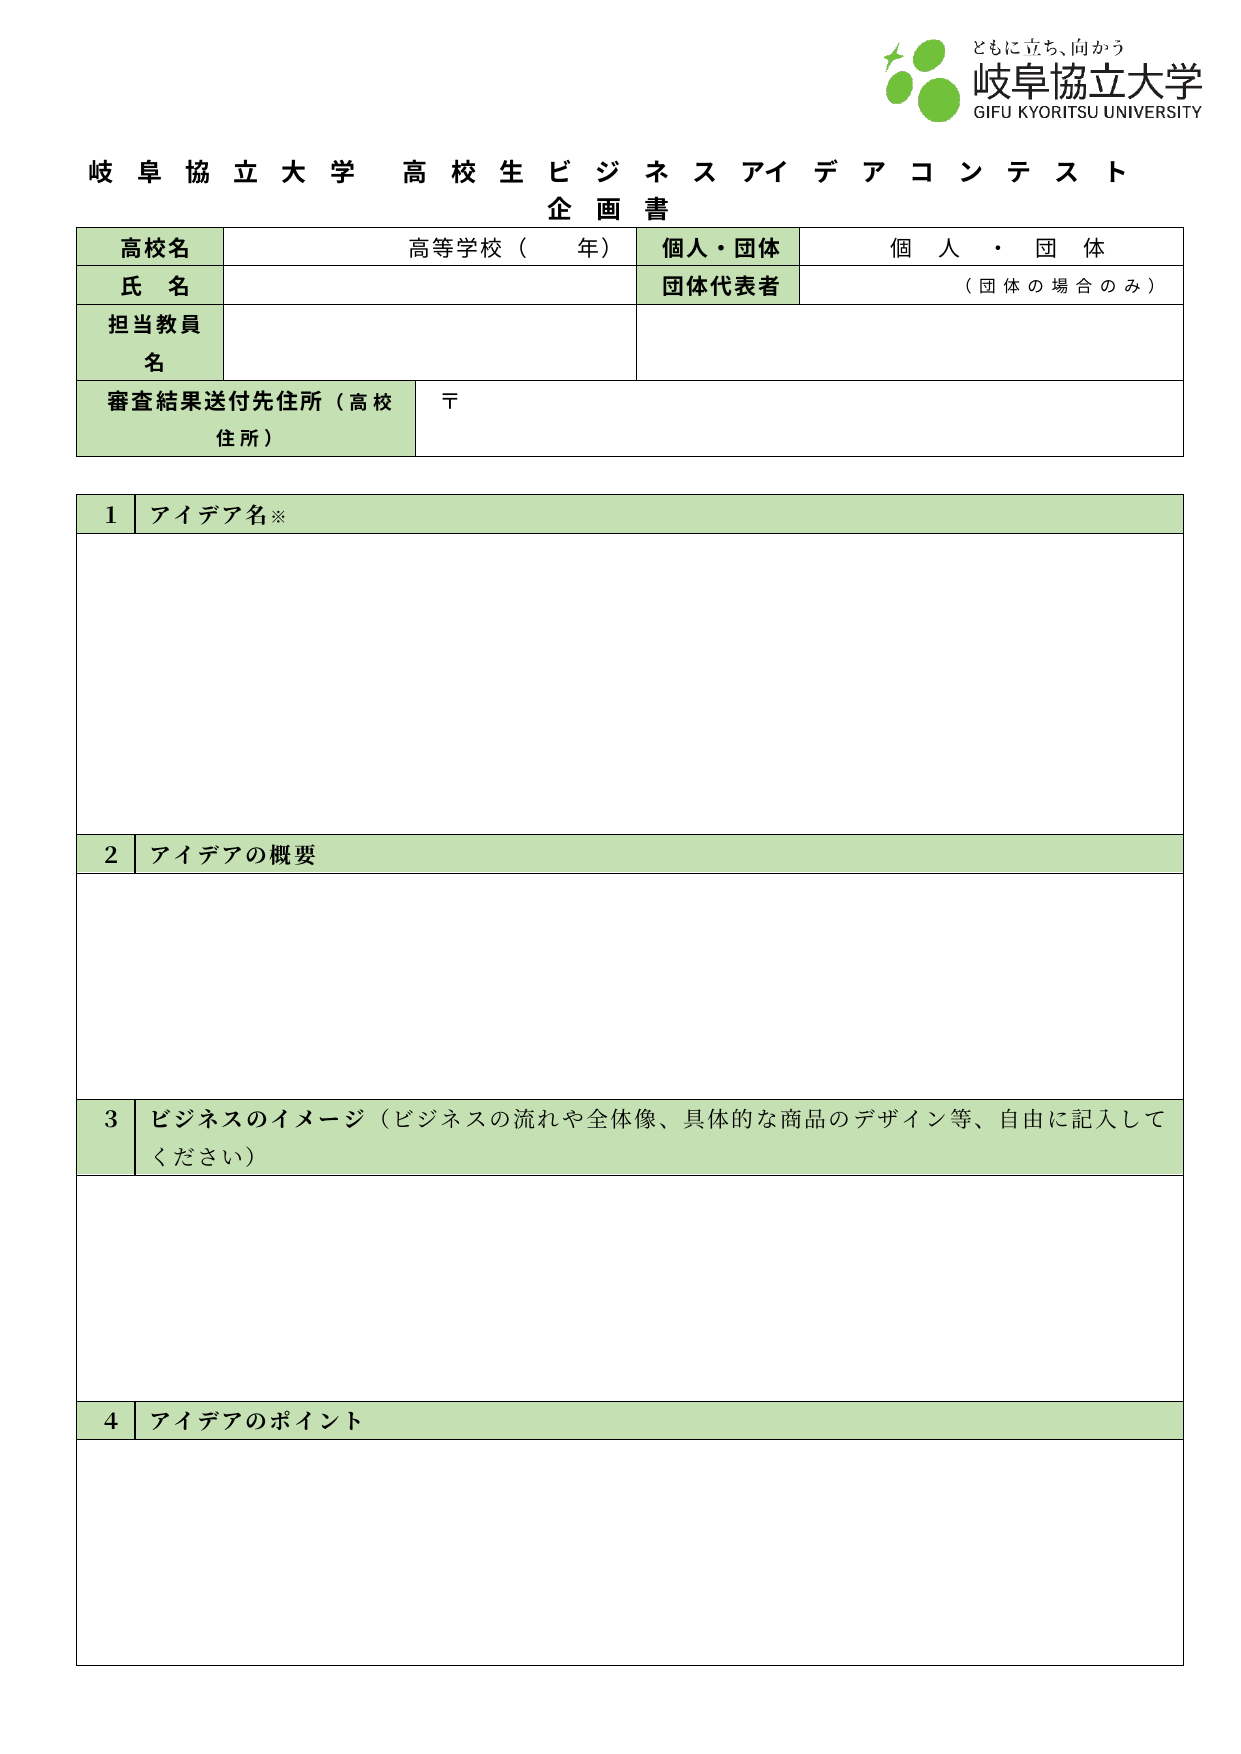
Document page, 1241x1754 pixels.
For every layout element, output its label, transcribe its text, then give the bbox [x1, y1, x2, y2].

table_cell 〒 [416, 381, 637, 456]
picture [878, 32, 1212, 128]
table_cell ２ [77, 835, 134, 872]
table_cell [637, 381, 1183, 456]
text 岐阜協立大学 高校生ビジネスアイデアコンテスト 企画書 [76, 114, 1164, 227]
table_cell ４ [77, 1402, 134, 1439]
table_header 高校名 [77, 228, 223, 265]
table_cell 団体代表者 [637, 266, 799, 304]
table_cell ビジネスのイメージ（ビジネスの流れや全体像、具体的な商品のデザイン等、自由に記入してください） [136, 1100, 1183, 1174]
table_cell [77, 534, 1183, 834]
table_cell [77, 874, 1183, 1098]
table_cell [77, 1440, 1183, 1665]
table_cell アイデアの概要 [136, 835, 1183, 872]
table_cell ３ [77, 1100, 134, 1174]
table_cell 審査結果送付先住所（高校住所） [77, 381, 415, 456]
table_header 高等学校（ 年） [224, 228, 636, 265]
table_cell [77, 1176, 1183, 1401]
table_cell （団体の場合のみ） [800, 266, 1183, 304]
table_cell [224, 266, 636, 304]
table_header 個 人 ・ 団 体 [800, 228, 1183, 265]
table_header １ [77, 495, 134, 533]
table_header 個人・団体 [637, 228, 799, 265]
table_cell [224, 305, 636, 380]
table_cell アイデアのポイント [136, 1402, 1183, 1439]
table_cell 担当教員名 [77, 305, 223, 380]
table_cell 氏 名 [77, 266, 223, 304]
table_header アイデア名※ [136, 495, 1183, 533]
table_cell [637, 305, 1183, 380]
